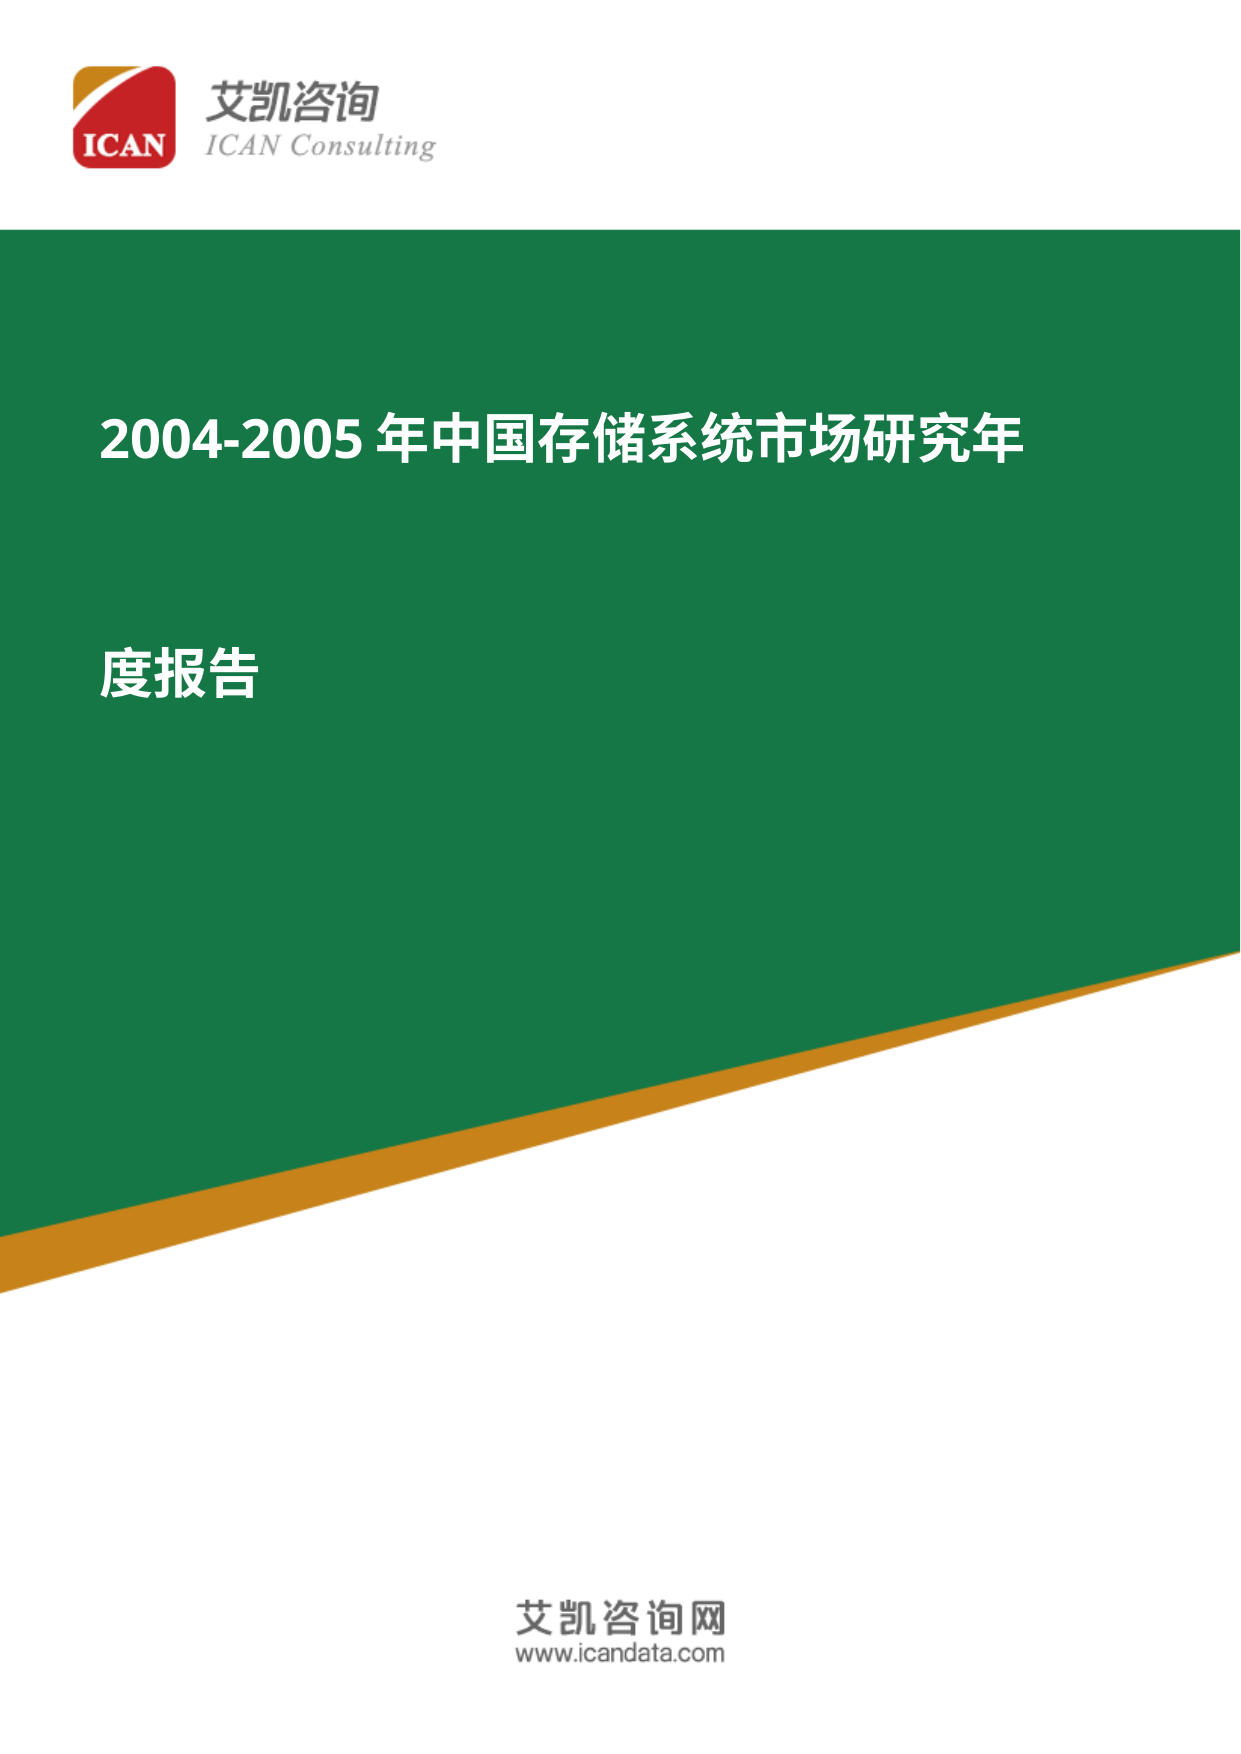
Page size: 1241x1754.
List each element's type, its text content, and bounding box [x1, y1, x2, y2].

picture [0, 5, 1241, 1754]
subtitle 2004-2005年中国存储系统市场研究年度报告 [99, 386, 1053, 718]
